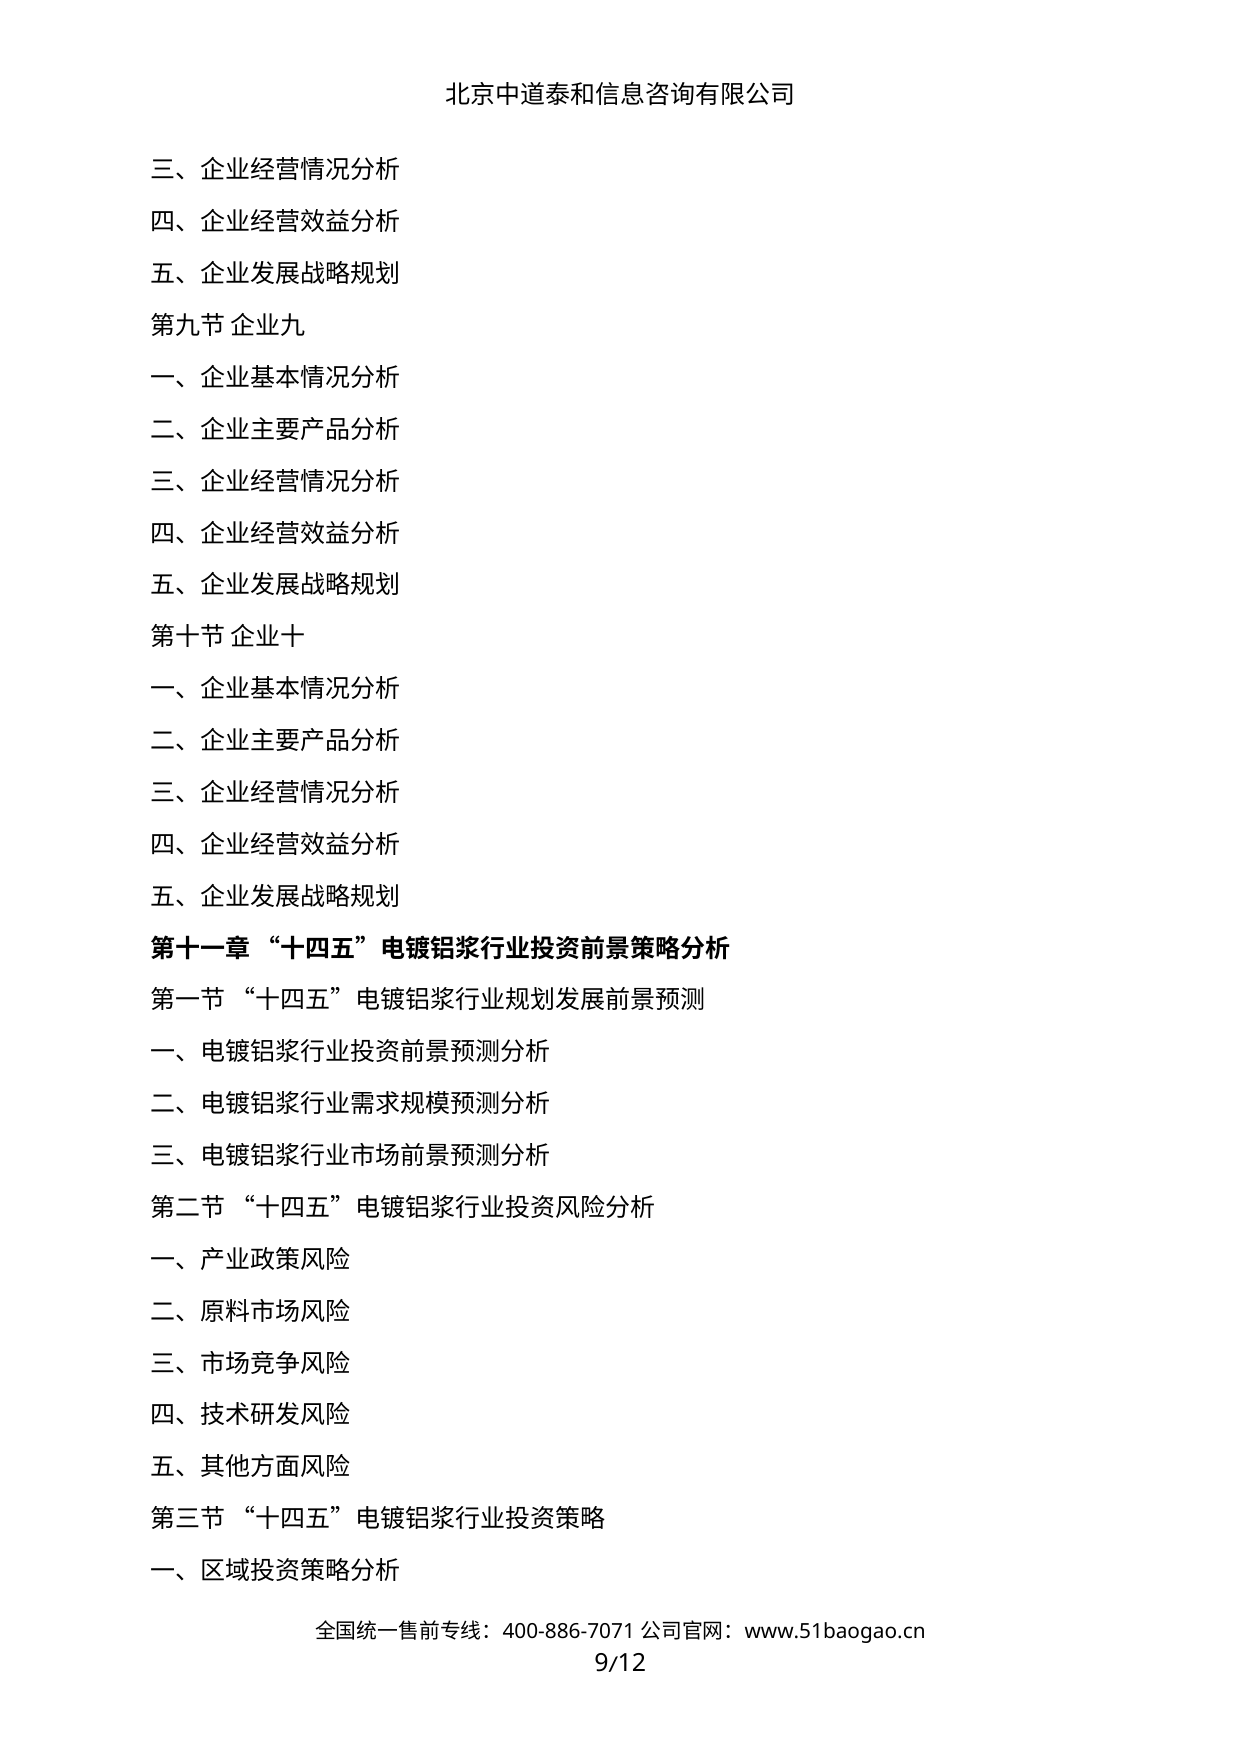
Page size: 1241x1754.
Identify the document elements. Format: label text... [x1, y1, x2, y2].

text 二、电镀铝浆行业需求规模预测分析 [150, 1084, 1090, 1120]
text 第二节 “十四五”电镀铝浆行业投资风险分析 [150, 1187, 1090, 1224]
text 一、电镀铝浆行业投资前景预测分析 [150, 1032, 1090, 1068]
text 第一节 “十四五”电镀铝浆行业规划发展前景预测 [150, 980, 1090, 1016]
text 四、企业经营效益分析 [150, 513, 1090, 549]
text 二、企业主要产品分析 [150, 409, 1090, 446]
text 三、企业经营情况分析 [150, 772, 1090, 809]
text 三、市场竞争风险 [150, 1343, 1090, 1379]
text 四、企业经营效益分析 [150, 202, 1090, 238]
text 五、企业发展战略规划 [150, 565, 1090, 601]
text 四、企业经营效益分析 [150, 824, 1090, 861]
text 三、企业经营情况分析 [150, 461, 1090, 497]
text 三、企业经营情况分析 [150, 150, 1090, 186]
text 一、企业基本情况分析 [150, 357, 1090, 394]
text 五、企业发展战略规划 [150, 254, 1090, 290]
text 五、其他方面风险 [150, 1447, 1090, 1483]
text 第三节 “十四五”电镀铝浆行业投资策略 [150, 1499, 1090, 1535]
text 第十一章 “十四五”电镀铝浆行业投资前景策略分析 [150, 928, 1090, 964]
text 一、企业基本情况分析 [150, 669, 1090, 705]
text 二、原料市场风险 [150, 1291, 1090, 1327]
text 三、电镀铝浆行业市场前景预测分析 [150, 1136, 1090, 1172]
text 四、技术研发风险 [150, 1395, 1090, 1431]
text 五、企业发展战略规划 [150, 876, 1090, 912]
text 一、区域投资策略分析 [150, 1551, 1090, 1587]
text 一、产业政策风险 [150, 1239, 1090, 1276]
text 二、企业主要产品分析 [150, 721, 1090, 757]
text 第十节 企业十 [150, 617, 1090, 653]
text 第九节 企业九 [150, 306, 1090, 342]
